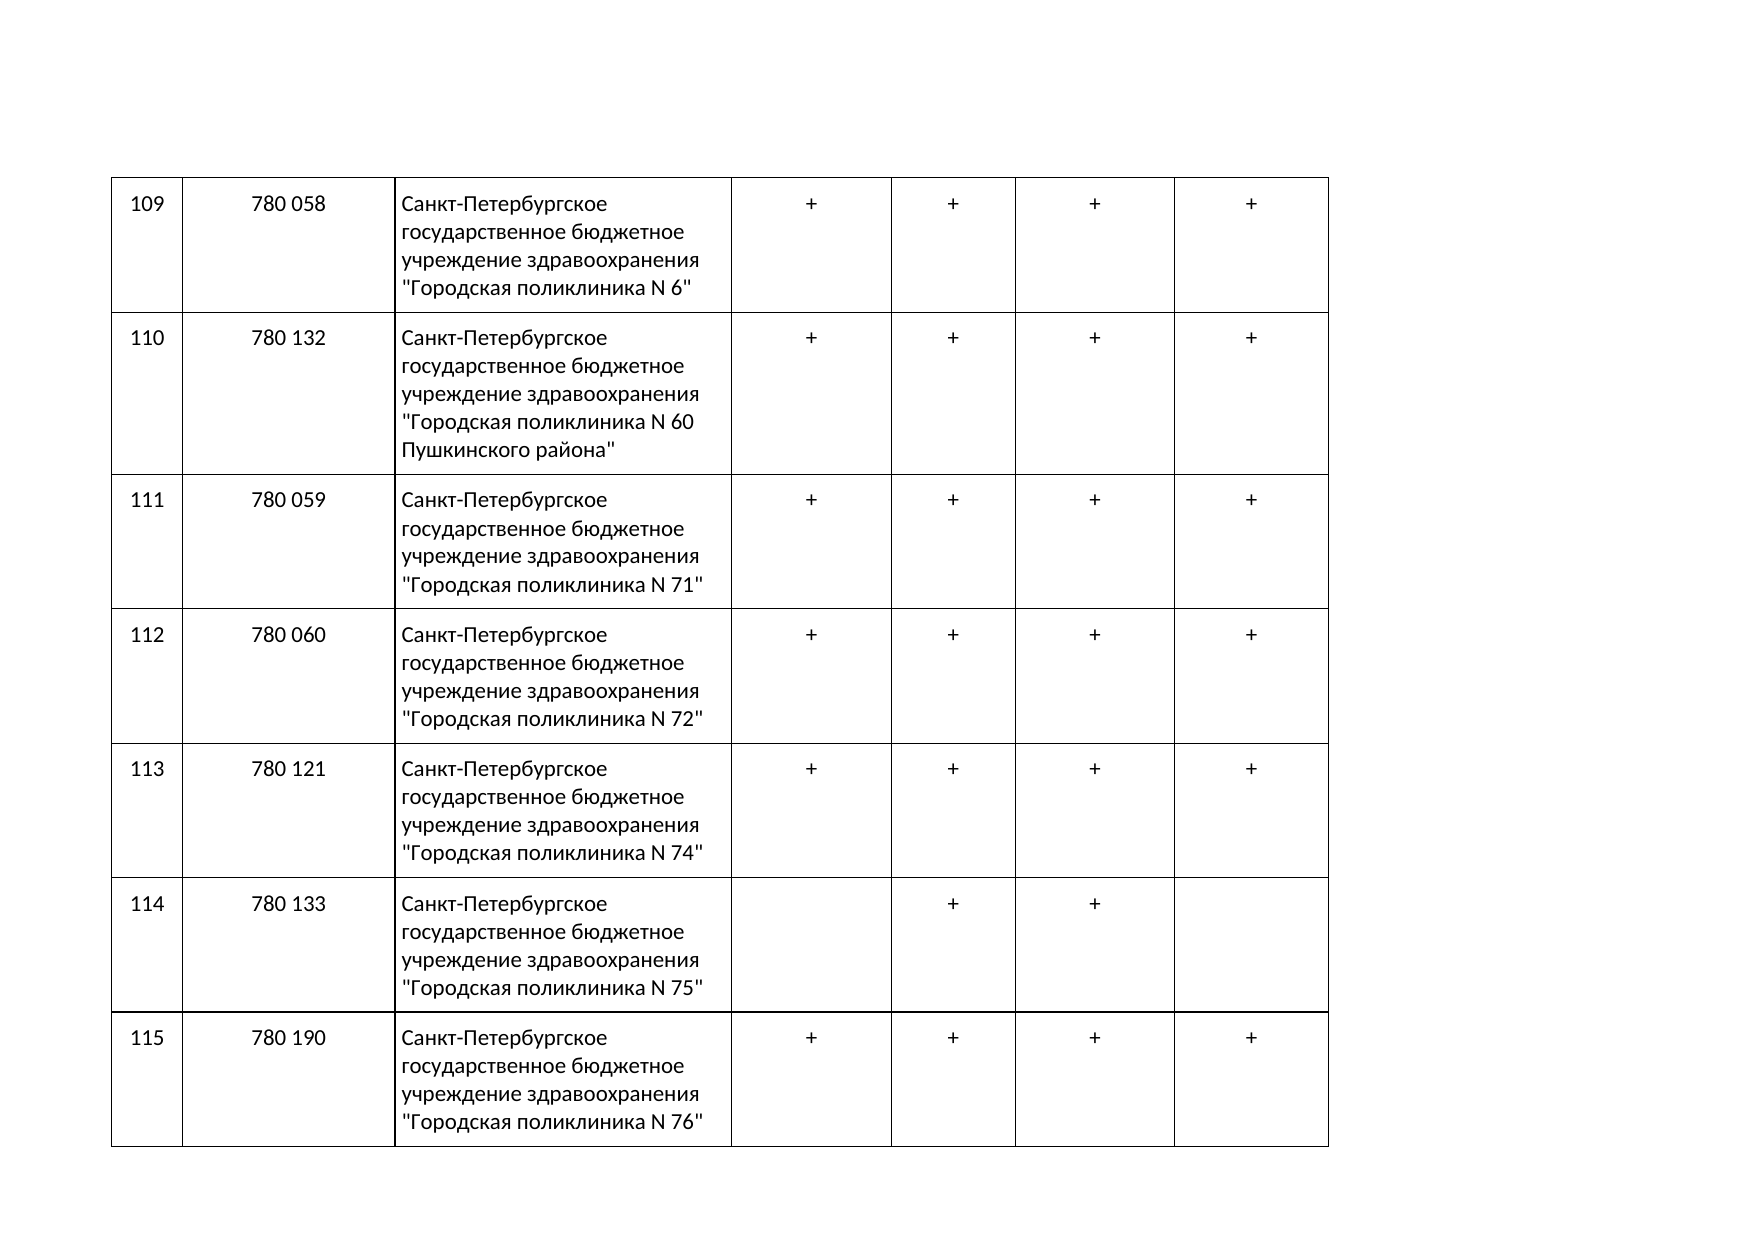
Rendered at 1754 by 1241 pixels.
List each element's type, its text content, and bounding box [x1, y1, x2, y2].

table_cell + [1016, 313, 1174, 474]
table_cell 111 [112, 475, 182, 608]
table_cell 780 121 [183, 744, 394, 877]
table_cell Санкт-Петербургское государственное бюджетное учреждение здравоохранения "Городская поликлиника N 71" [396, 475, 731, 608]
table_cell Санкт-Петербургское государственное бюджетное учреждение здравоохранения "Городская поликлиника N 75" [396, 878, 731, 1011]
table_cell [732, 878, 891, 1011]
table_cell + [732, 475, 891, 608]
table_cell 110 [112, 313, 182, 474]
table_cell 780 133 [183, 878, 394, 1011]
table_cell [1175, 878, 1328, 1011]
table_cell + [892, 609, 1015, 743]
table_cell Санкт-Петербургское государственное бюджетное учреждение здравоохранения "Городская поликлиника N 72" [396, 609, 731, 743]
table_cell + [1016, 878, 1174, 1011]
table_cell + [1175, 178, 1328, 312]
table_cell 113 [112, 744, 182, 877]
table_cell + [892, 178, 1015, 312]
table_cell 780 132 [183, 313, 394, 474]
table_cell + [732, 744, 891, 877]
table_cell + [1016, 609, 1174, 743]
table_cell 780 059 [183, 475, 394, 608]
table_cell + [732, 313, 891, 474]
table_cell + [732, 1013, 891, 1146]
table_cell + [1016, 744, 1174, 877]
table_cell Санкт-Петербургское государственное бюджетное учреждение здравоохранения "Городская поликлиника N 6" [396, 178, 731, 312]
table_cell Санкт-Петербургское государственное бюджетное учреждение здравоохранения "Городская поликлиника N 60 Пушкинского района" [396, 313, 731, 474]
table_cell + [732, 178, 891, 312]
table_cell + [892, 878, 1015, 1011]
table_cell + [892, 744, 1015, 877]
table_cell Санкт-Петербургское государственное бюджетное учреждение здравоохранения "Городская поликлиника N 76" [396, 1013, 731, 1146]
table_cell + [1175, 313, 1328, 474]
table_cell + [892, 313, 1015, 474]
table_cell 109 [112, 178, 182, 312]
table_cell 115 [112, 1013, 182, 1146]
table_cell + [892, 475, 1015, 608]
table_cell + [1016, 1013, 1174, 1146]
table_cell 112 [112, 609, 182, 743]
table_cell 114 [112, 878, 182, 1011]
table_cell + [1175, 475, 1328, 608]
table_cell + [1175, 1013, 1328, 1146]
table_cell + [1016, 178, 1174, 312]
table_cell 780 060 [183, 609, 394, 743]
table_cell Санкт-Петербургское государственное бюджетное учреждение здравоохранения "Городская поликлиника N 74" [396, 744, 731, 877]
table_cell + [1175, 744, 1328, 877]
table_cell 780 058 [183, 178, 394, 312]
table_cell + [892, 1013, 1015, 1146]
table_cell 780 190 [183, 1013, 394, 1146]
table_cell + [732, 609, 891, 743]
table_cell + [1175, 609, 1328, 743]
table_cell + [1016, 475, 1174, 608]
